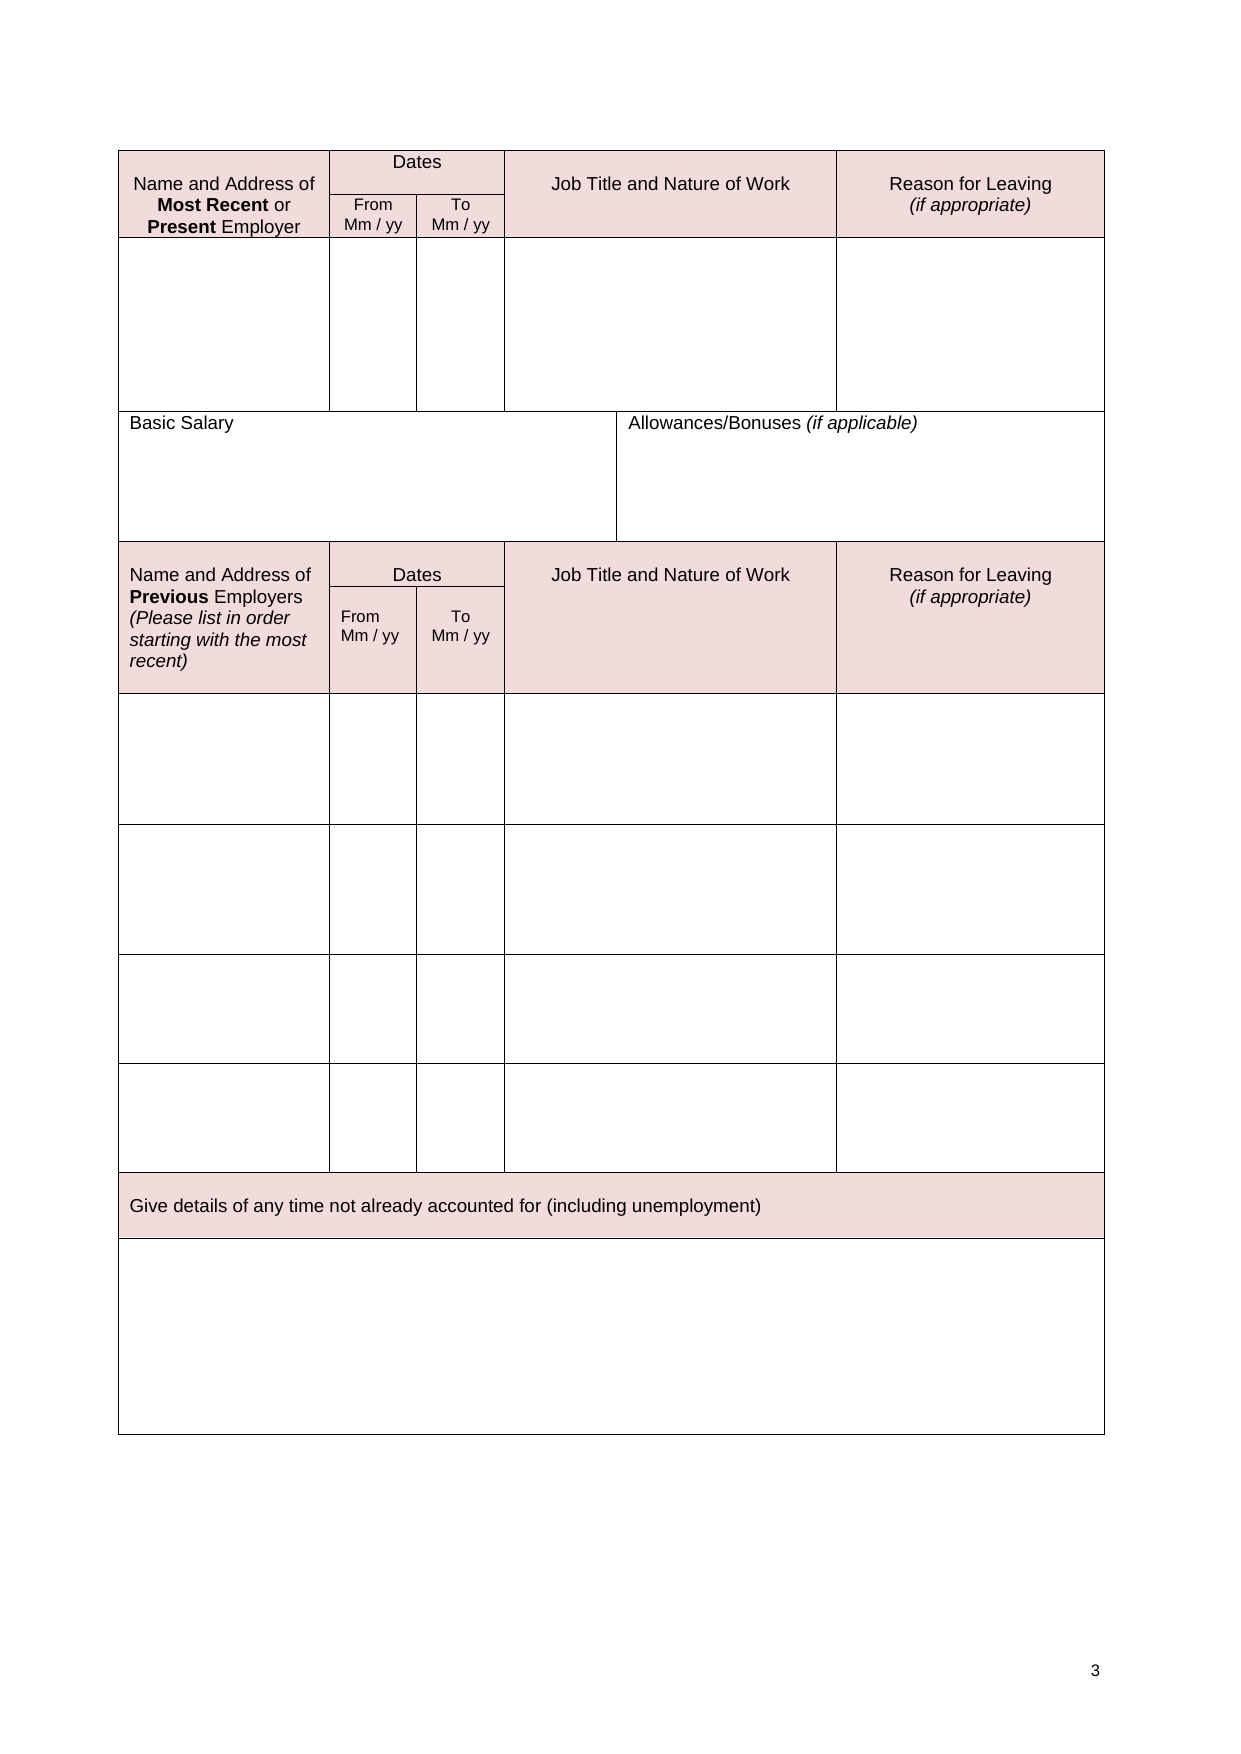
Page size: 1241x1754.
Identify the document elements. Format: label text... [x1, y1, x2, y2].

table_cell [417, 238, 504, 411]
table_cell [505, 955, 836, 1063]
table_cell Name and Address of Previous Employers (Please list in order starting with the most recent) [119, 542, 329, 693]
table_cell To Mm / yy [417, 195, 504, 237]
table_cell [330, 955, 416, 1063]
table_header Dates [330, 151, 504, 194]
table_cell [119, 694, 329, 824]
table_cell [837, 694, 1104, 824]
table_cell [330, 238, 416, 411]
table_cell From Mm / yy [330, 587, 416, 693]
table_cell [119, 955, 329, 1063]
table_cell Job Title and Nature of Work [505, 542, 836, 693]
table_cell [417, 694, 504, 824]
table_cell [417, 1064, 504, 1172]
table_cell Basic Salary [119, 412, 616, 541]
table_cell [417, 955, 504, 1063]
table_cell [837, 1064, 1104, 1172]
table_cell From Mm / yy [330, 195, 416, 237]
table_cell [119, 1239, 1104, 1434]
table_cell To Mm / yy [417, 587, 504, 693]
table_cell Allowances/Bonuses (if applicable) [617, 412, 1104, 541]
table_cell Reason for Leaving (if appropriate) [837, 542, 1104, 693]
table_cell Give details of any time not already accounted for (including unemployment) [119, 1173, 1104, 1237]
table_cell [119, 1064, 329, 1172]
table_cell [505, 694, 836, 824]
table_header Reason for Leaving (if appropriate) [837, 151, 1104, 237]
table_cell [417, 825, 504, 954]
table_cell [505, 238, 836, 411]
table_cell [837, 955, 1104, 1063]
table_cell [837, 238, 1104, 411]
table_cell [330, 694, 416, 824]
table_cell [119, 238, 329, 411]
table_cell [330, 1064, 416, 1172]
table_header Name and Address of Most Recent or Present Employer [119, 151, 329, 237]
table_cell [505, 825, 836, 954]
table_cell [119, 825, 329, 954]
table_cell [837, 825, 1104, 954]
table_cell Dates [330, 542, 504, 586]
table_cell [330, 825, 416, 954]
table_header Job Title and Nature of Work [505, 151, 836, 237]
table_cell [505, 1064, 836, 1172]
